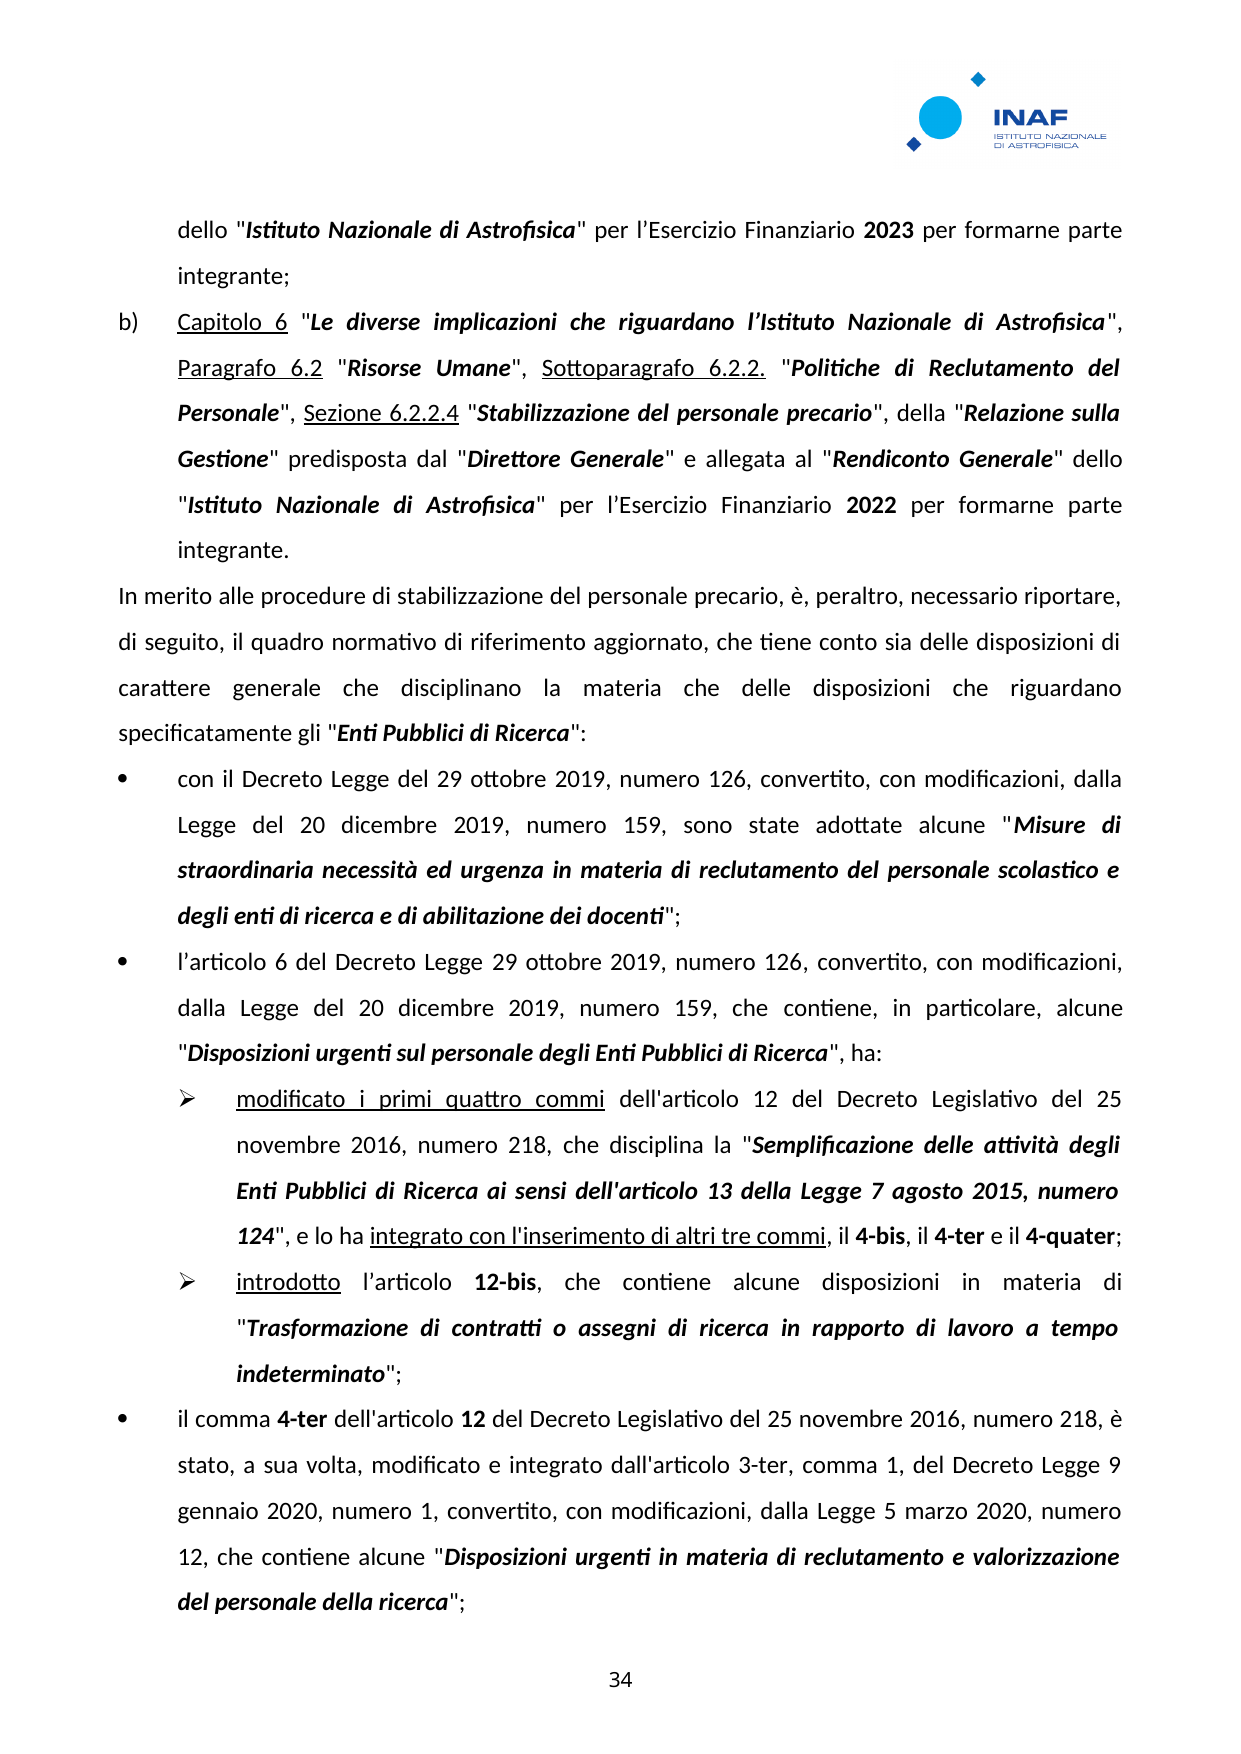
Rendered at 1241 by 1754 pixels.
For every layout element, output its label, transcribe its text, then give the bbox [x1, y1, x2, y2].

list con il Decreto Legge del 29 ottobre 2019, numero 126, convertito, con modificazioni, dalla Legge del 20 dicembre 2019, numero 159, sono state adottate alcune "Misure di straordinaria necessità ed urgenza in materia di reclutamento del personale scolastico e degli enti di ricerca e di abilitazione dei docenti"; [118, 763, 1123, 931]
text In merito alle procedure di stabilizzazione del personale precario, è, peraltro, necessario riportare, di seguito, il quadro normativo di riferimento aggiornato, che tiene conto sia delle disposizioni di carattere generale che disciplinano la materia che delle disposizioni che riguardano specificatamente gli "Enti Pubblici di Ricerca": [118, 580, 1123, 748]
list introdotto l’articolo 12-bis, che contiene alcune disposizioni in materia di "Trasformazione di contratti o assegni di ricerca in rapporto di lavoro a tempo indeterminato"; [177, 1266, 1123, 1388]
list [118, 214, 1123, 291]
list il comma 4-ter dell'articolo 12 del Decreto Legislativo del 25 novembre 2016, numero 218, è stato, a sua volta, modificato e integrato dall'articolo 3-ter, comma 1, del Decreto Legge 9 gennaio 2020, numero 1, convertito, con modificazioni, dalla Legge 5 marzo 2020, numero 12, che contiene alcune "Disposizioni urgenti in materia di reclutamento e valorizzazione del personale della ricerca"; [118, 1403, 1123, 1617]
list Capitolo 6 "Le diverse implicazioni che riguardano l’Istituto Nazionale di Astrofisica", Paragrafo 6.2 "Risorse Umane", Sottoparagrafo 6.2.2. "Politiche di Reclutamento del Personale", Sezione 6.2.2.4 "Stabilizzazione del personale precario", della "Relazione sulla Gestione" predisposta dal "Direttore Generale" e allegata al "Rendiconto Generale" dello "Istituto Nazionale di Astrofisica" per l’Esercizio Finanziario 2022 per formarne parte integrante. [118, 306, 1123, 565]
list modificato i primi quattro commi dell'articolo 12 del Decreto Legislativo del 25 novembre 2016, numero 218, che disciplina la "Semplificazione delle attività degli Enti Pubblici di Ricerca ai sensi dell'articolo 13 della Legge 7 agosto 2015, numero 124", e lo ha integrato con l'inserimento di altri tre commi, il 4-bis, il 4-ter e il 4-quater; [177, 1083, 1123, 1251]
list l’articolo 6 del Decreto Legge 29 ottobre 2019, numero 126, convertito, con modificazioni, dalla Legge del 20 dicembre 2019, numero 159, che contiene, in particolare, alcune "Disposizioni urgenti sul personale degli Enti Pubblici di Ricerca", ha: [118, 946, 1123, 1068]
